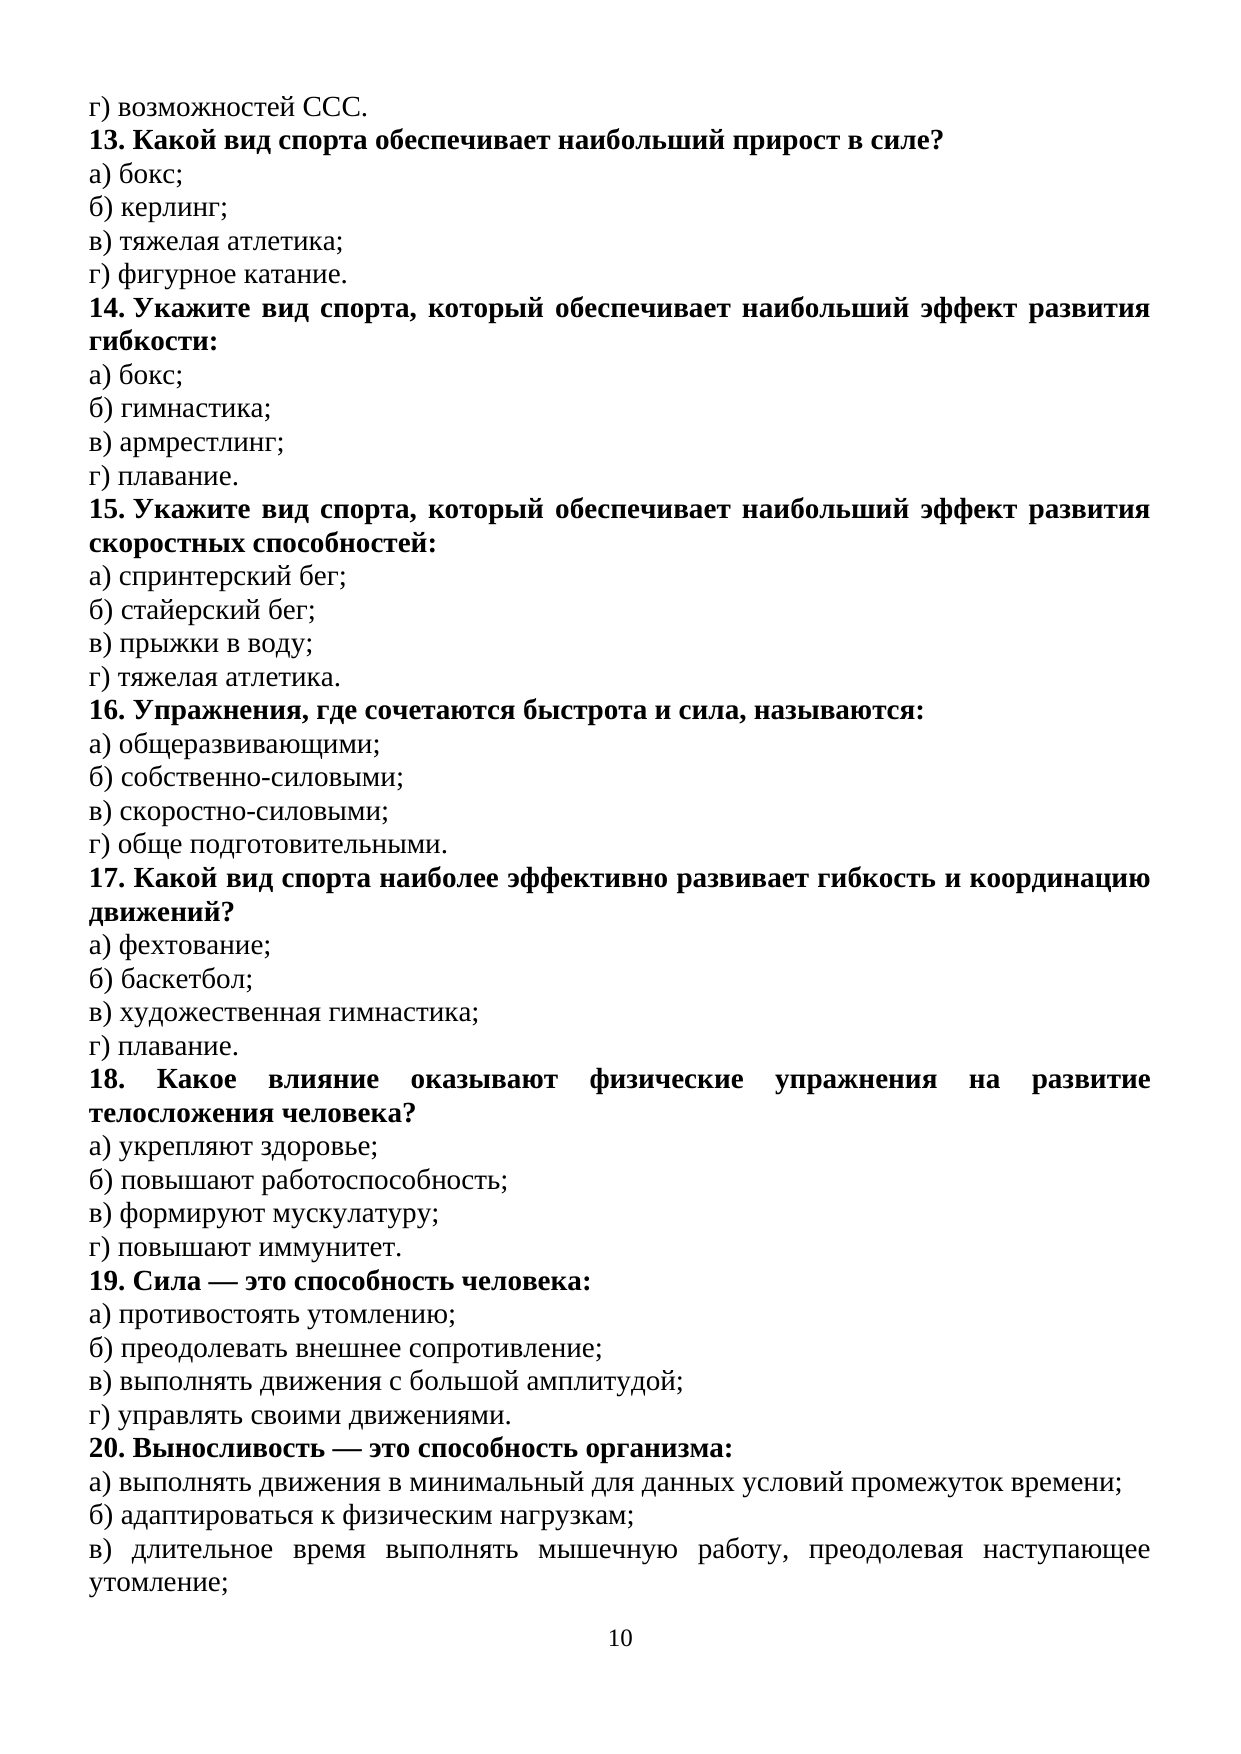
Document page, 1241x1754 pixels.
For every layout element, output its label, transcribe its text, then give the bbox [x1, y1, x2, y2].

text б) собственно-силовыми; [89, 759, 1152, 793]
text г) повышают иммунитет. [89, 1229, 1152, 1263]
text в) армрестлинг; [89, 424, 1152, 458]
text а) спринтерский бег; [89, 558, 1152, 592]
text б) стайерский бег; [89, 592, 1152, 625]
text 13. Какой вид спорта обеспечивает наибольший прирост в силе? [89, 122, 1152, 156]
text г) тяжелая атлетика. [89, 659, 1152, 692]
text в) тяжелая атлетика; [89, 223, 1152, 256]
text а) фехтование; [89, 927, 1152, 961]
text г) возможностей ССС. [89, 89, 1152, 122]
text г) управлять своими движениями. [89, 1397, 1152, 1430]
text а) общеразвивающими; [89, 726, 1152, 759]
text а) бокс; [89, 156, 1152, 189]
text б) адаптироваться к физическим нагрузкам; [89, 1497, 1152, 1531]
text а) бокс; [89, 357, 1152, 391]
text а) укрепляют здоровье; [89, 1128, 1152, 1162]
text б) повышают работоспособность; [89, 1162, 1152, 1196]
text 15. Укажите вид спорта, который обеспечивает наибольший эффект развития скоростных способностей: [89, 491, 1152, 558]
text г) плавание. [89, 458, 1152, 491]
text г) обще подготовительными. [89, 827, 1152, 860]
text в) художественная гимнастика; [89, 994, 1152, 1028]
text 20. Выносливость — это способность организма: [89, 1430, 1152, 1464]
text в) формируют мускулатуру; [89, 1196, 1152, 1229]
text б) преодолевать внешнее сопротивление; [89, 1330, 1152, 1363]
text б) баскетбол; [89, 961, 1152, 994]
text б) гимнастика; [89, 391, 1152, 424]
text в) выполнять движения с большой амплитудой; [89, 1363, 1152, 1397]
text 16. Упражнения, где сочетаются быстрота и сила, называются: [89, 692, 1152, 726]
text 14. Укажите вид спорта, который обеспечивает наибольший эффект развития гибкости: [89, 290, 1152, 357]
text г) фигурное катание. [89, 256, 1152, 290]
text 19. Сила — это способность человека: [89, 1263, 1152, 1296]
text а) противостоять утомлению; [89, 1296, 1152, 1330]
text в) прыжки в воду; [89, 625, 1152, 659]
text 17. Какой вид спорта наиболее эффективно развивает гибкость и координацию движений? [89, 860, 1152, 927]
text б) керлинг; [89, 189, 1152, 223]
text в) скоростно-силовыми; [89, 793, 1152, 827]
text в) длительное время выполнять мышечную работу, преодолевая наступающее утомление; [89, 1531, 1152, 1598]
text г) плавание. [89, 1028, 1152, 1061]
text а) выполнять движения в минимальный для данных условий промежуток времени; [89, 1464, 1152, 1497]
text 18. Какое влияние оказывают физические упражнения на развитие телосложения человека? [89, 1061, 1152, 1128]
